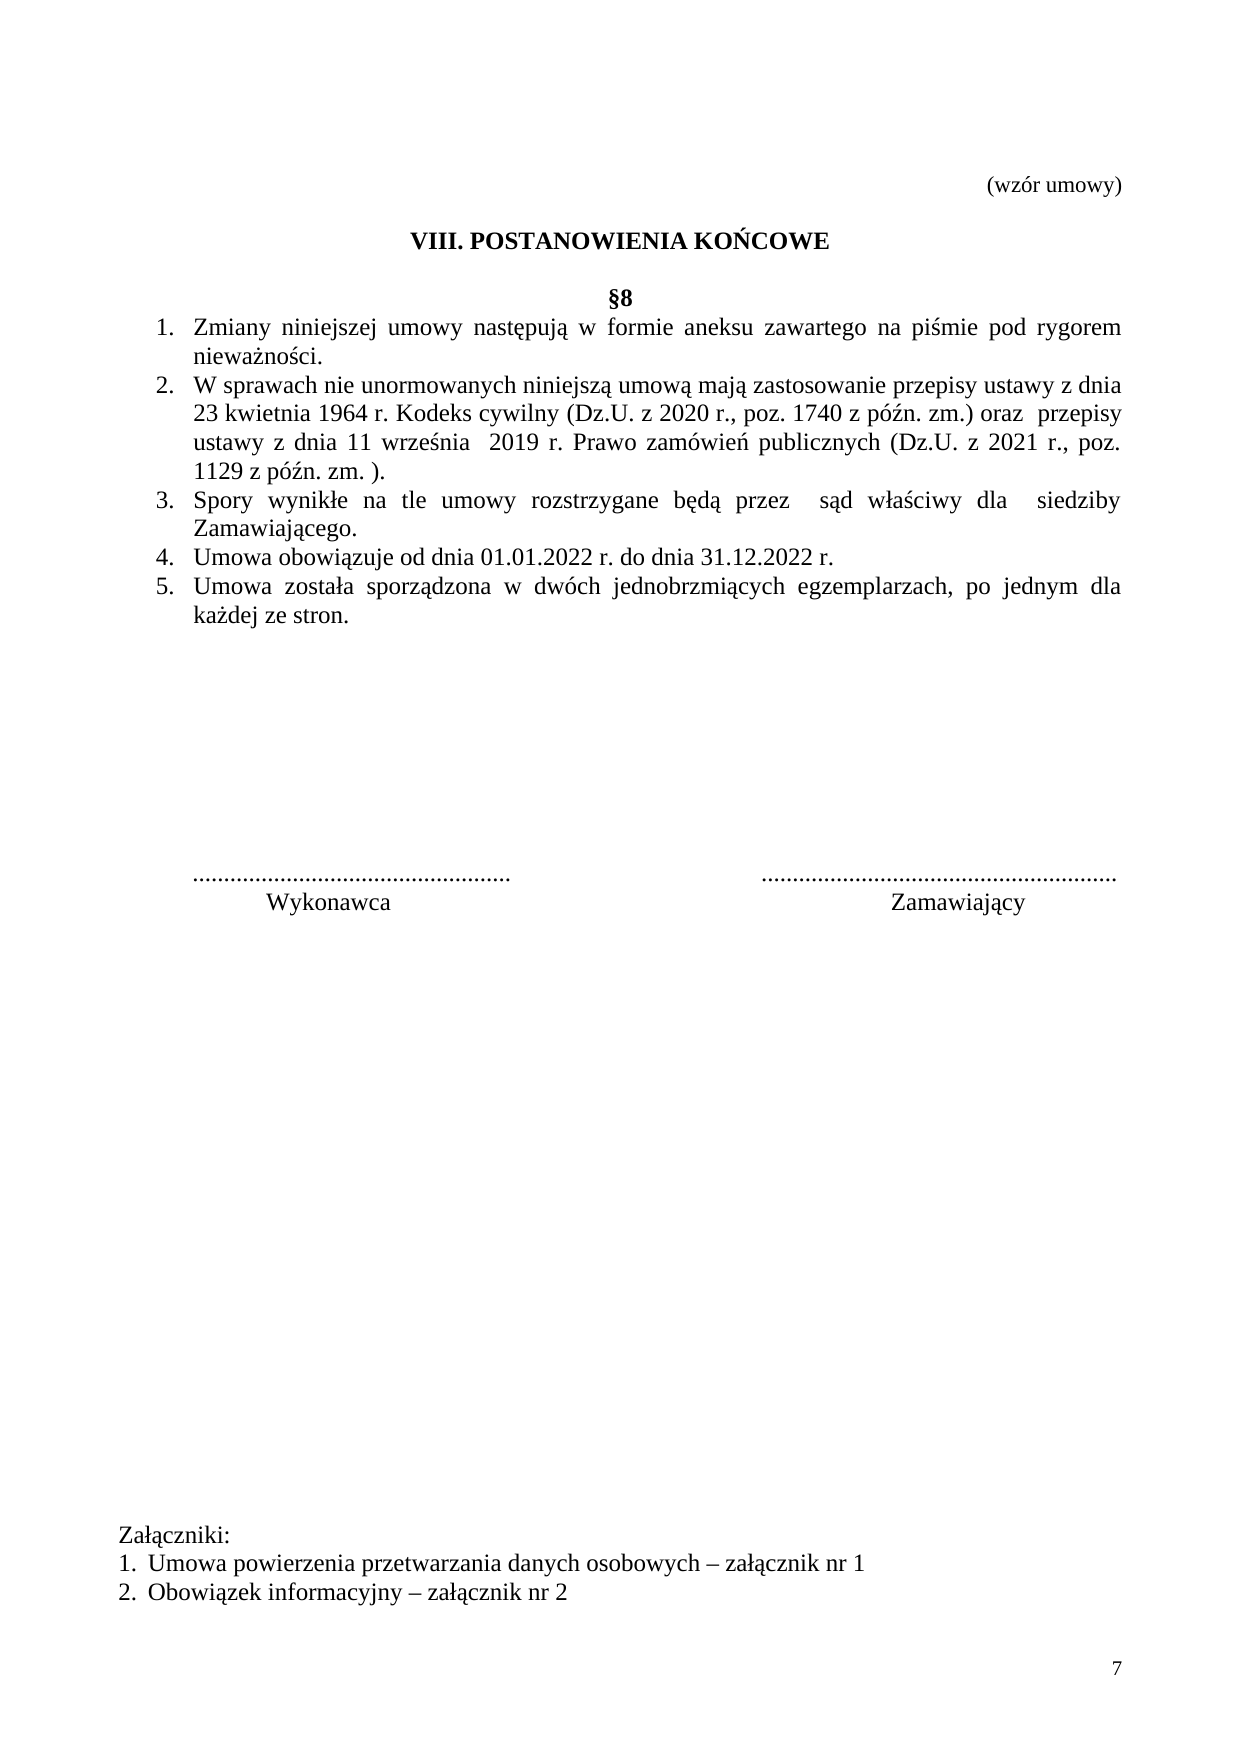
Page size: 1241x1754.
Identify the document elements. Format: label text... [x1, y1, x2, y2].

list Obowiązek informacyjny – załącznik nr 2 [118, 1577, 1122, 1606]
text ................................................... ......................................................... [118, 858, 1122, 887]
list Umowa została sporządzona w dwóch jednobrzmiących egzemplarzach, po jednym dla każdej ze stron. [156, 571, 1122, 628]
list Umowa powierzenia przetwarzania danych osobowych – załącznik nr 1 [118, 1548, 1122, 1577]
text §8 [118, 283, 1122, 312]
list Zmiany niniejszej umowy następują w formie aneksu zawartego na piśmie pod rygorem nieważności. [156, 312, 1122, 370]
list Umowa obowiązuje od dnia 01.01.2022 r. do dnia 31.12.2022 r. [156, 542, 1122, 571]
text (wzór umowy) [118, 171, 1122, 197]
list W sprawach nie unormowanych niniejszą umową mają zastosowanie przepisy ustawy z dnia 23 kwietnia 1964 r. Kodeks cywilny (Dz.U. z 2020 r., poz. 1740 z późn. zm.) oraz przepisy ustawy z dnia 11 września 2019 r. Prawo zamówień publicznych (Dz.U. z 2021 r., poz. 1129 z późn. zm. ). [156, 370, 1122, 485]
text VIII. POSTANOWIENIA KOŃCOWE [118, 226, 1122, 255]
text Załączniki: [118, 1520, 1122, 1548]
text Wykonawca Zamawiający [118, 887, 1122, 916]
list Spory wynikłe na tle umowy rozstrzygane będą przez sąd właściwy dla siedziby Zamawiającego. [156, 485, 1122, 542]
